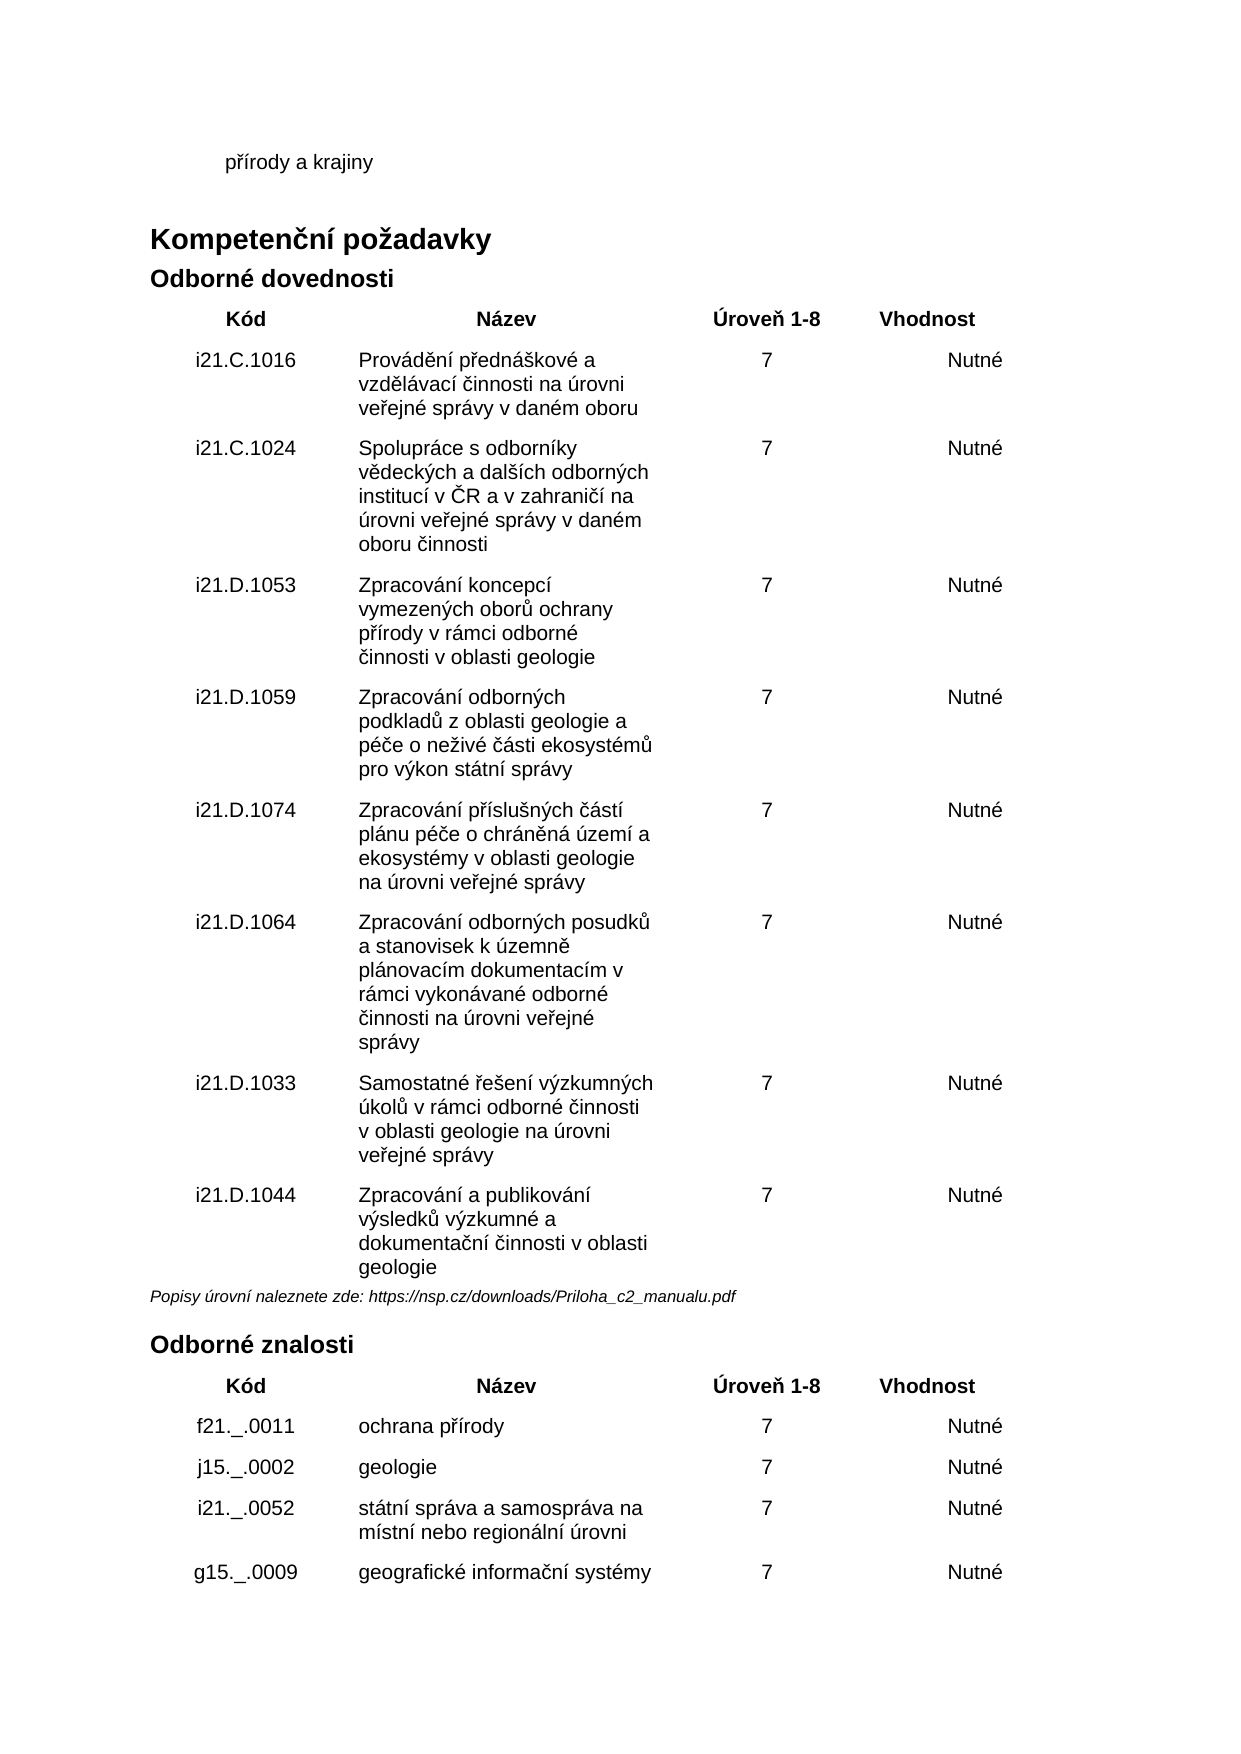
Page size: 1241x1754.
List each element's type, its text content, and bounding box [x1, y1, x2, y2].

table_cell Provádění přednáškové a vzdělávací činnosti na úrovni veřejné správy v daném oboru [350, 339, 662, 428]
table_cell i21.D.1064 [142, 902, 350, 1062]
table_cell Samostatné řešení výzkumných úkolů v rámci odborné činnosti v oblasti geologie na úrovni veřejné správy [350, 1062, 662, 1175]
table_cell Zpracování koncepcí vymezených oborů ochrany přírody v rámci odborné činnosti v oblasti geologie [350, 564, 662, 677]
table_cell i21.D.1059 [142, 677, 350, 789]
table_cell 7 [663, 1552, 871, 1592]
table_cell Zpracování odborných podkladů z oblasti geologie a péče o neživé části ekosystémů pro výkon státní správy [350, 677, 662, 789]
table_cell 7 [663, 564, 871, 677]
table_cell geologie [350, 1447, 662, 1487]
table_cell Nutné [871, 1175, 1079, 1287]
subtitle Odborné dovednosti [150, 264, 1090, 292]
table_cell geografické informační systémy [350, 1552, 662, 1592]
table_cell Nutné [871, 1406, 1079, 1447]
table_cell 7 [663, 339, 871, 428]
table_cell 7 [663, 789, 871, 902]
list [187, 150, 1090, 174]
table_header Úroveň 1-8 [663, 1365, 871, 1406]
table_cell g15._.0009 [142, 1552, 350, 1592]
table_cell Nutné [871, 564, 1079, 677]
table_header Kód [142, 299, 350, 339]
table_cell j15._.0002 [142, 1447, 350, 1487]
table_header Vhodnost [871, 299, 1079, 339]
table_cell státní správa a samospráva na místní nebo regionální úrovni [350, 1487, 662, 1552]
table_cell i21.D.1033 [142, 1062, 350, 1175]
table_cell Nutné [871, 1487, 1079, 1552]
table_cell i21.D.1053 [142, 564, 350, 677]
table_header Kód [142, 1365, 350, 1406]
table_cell 7 [663, 1406, 871, 1447]
table_header Název [350, 299, 662, 339]
table_cell 7 [663, 428, 871, 564]
table_header Vhodnost [871, 1365, 1079, 1406]
table_cell i21.C.1016 [142, 339, 350, 428]
table_cell 7 [663, 1062, 871, 1175]
table_cell i21._.0052 [142, 1487, 350, 1552]
table_cell Nutné [871, 1552, 1079, 1592]
table_cell Zpracování příslušných částí plánu péče o chráněná území a ekosystémy v oblasti geologie na úrovni veřejné správy [350, 789, 662, 902]
table_cell 7 [663, 1175, 871, 1287]
table_cell Spolupráce s odborníky vědeckých a dalších odborných institucí v ČR a v zahraničí na úrovni veřejné správy v daném oboru činnosti [350, 428, 662, 564]
table_cell 7 [663, 902, 871, 1062]
table_cell 7 [663, 1487, 871, 1552]
table_cell 7 [663, 1447, 871, 1487]
table_cell Zpracování a publikování výsledků výzkumné a dokumentační činnosti v oblasti geologie [350, 1175, 662, 1287]
table_header Název [350, 1365, 662, 1406]
table_cell Nutné [871, 789, 1079, 902]
table_cell 7 [663, 677, 871, 789]
table_cell i21.D.1044 [142, 1175, 350, 1287]
table_cell f21._.0011 [142, 1406, 350, 1447]
table_cell Nutné [871, 902, 1079, 1062]
subtitle Kompetenční požadavky [150, 222, 1090, 255]
table_cell Nutné [871, 677, 1079, 789]
table_cell Nutné [871, 339, 1079, 428]
table_cell Nutné [871, 428, 1079, 564]
table_cell Zpracování odborných posudků a stanovisek k územně plánovacím dokumentacím v rámci vykonávané odborné činnosti na úrovni veřejné správy [350, 902, 662, 1062]
text Popisy úrovní naleznete zde: https://nsp.cz/downloads/Priloha_c2_manualu.pdf [150, 1287, 1090, 1306]
subtitle Odborné znalosti [150, 1330, 1090, 1359]
table_cell i21.C.1024 [142, 428, 350, 564]
table_cell Nutné [871, 1062, 1079, 1175]
table_header Úroveň 1-8 [663, 299, 871, 339]
table_cell Nutné [871, 1447, 1079, 1487]
table_cell ochrana přírody [350, 1406, 662, 1447]
table_cell i21.D.1074 [142, 789, 350, 902]
